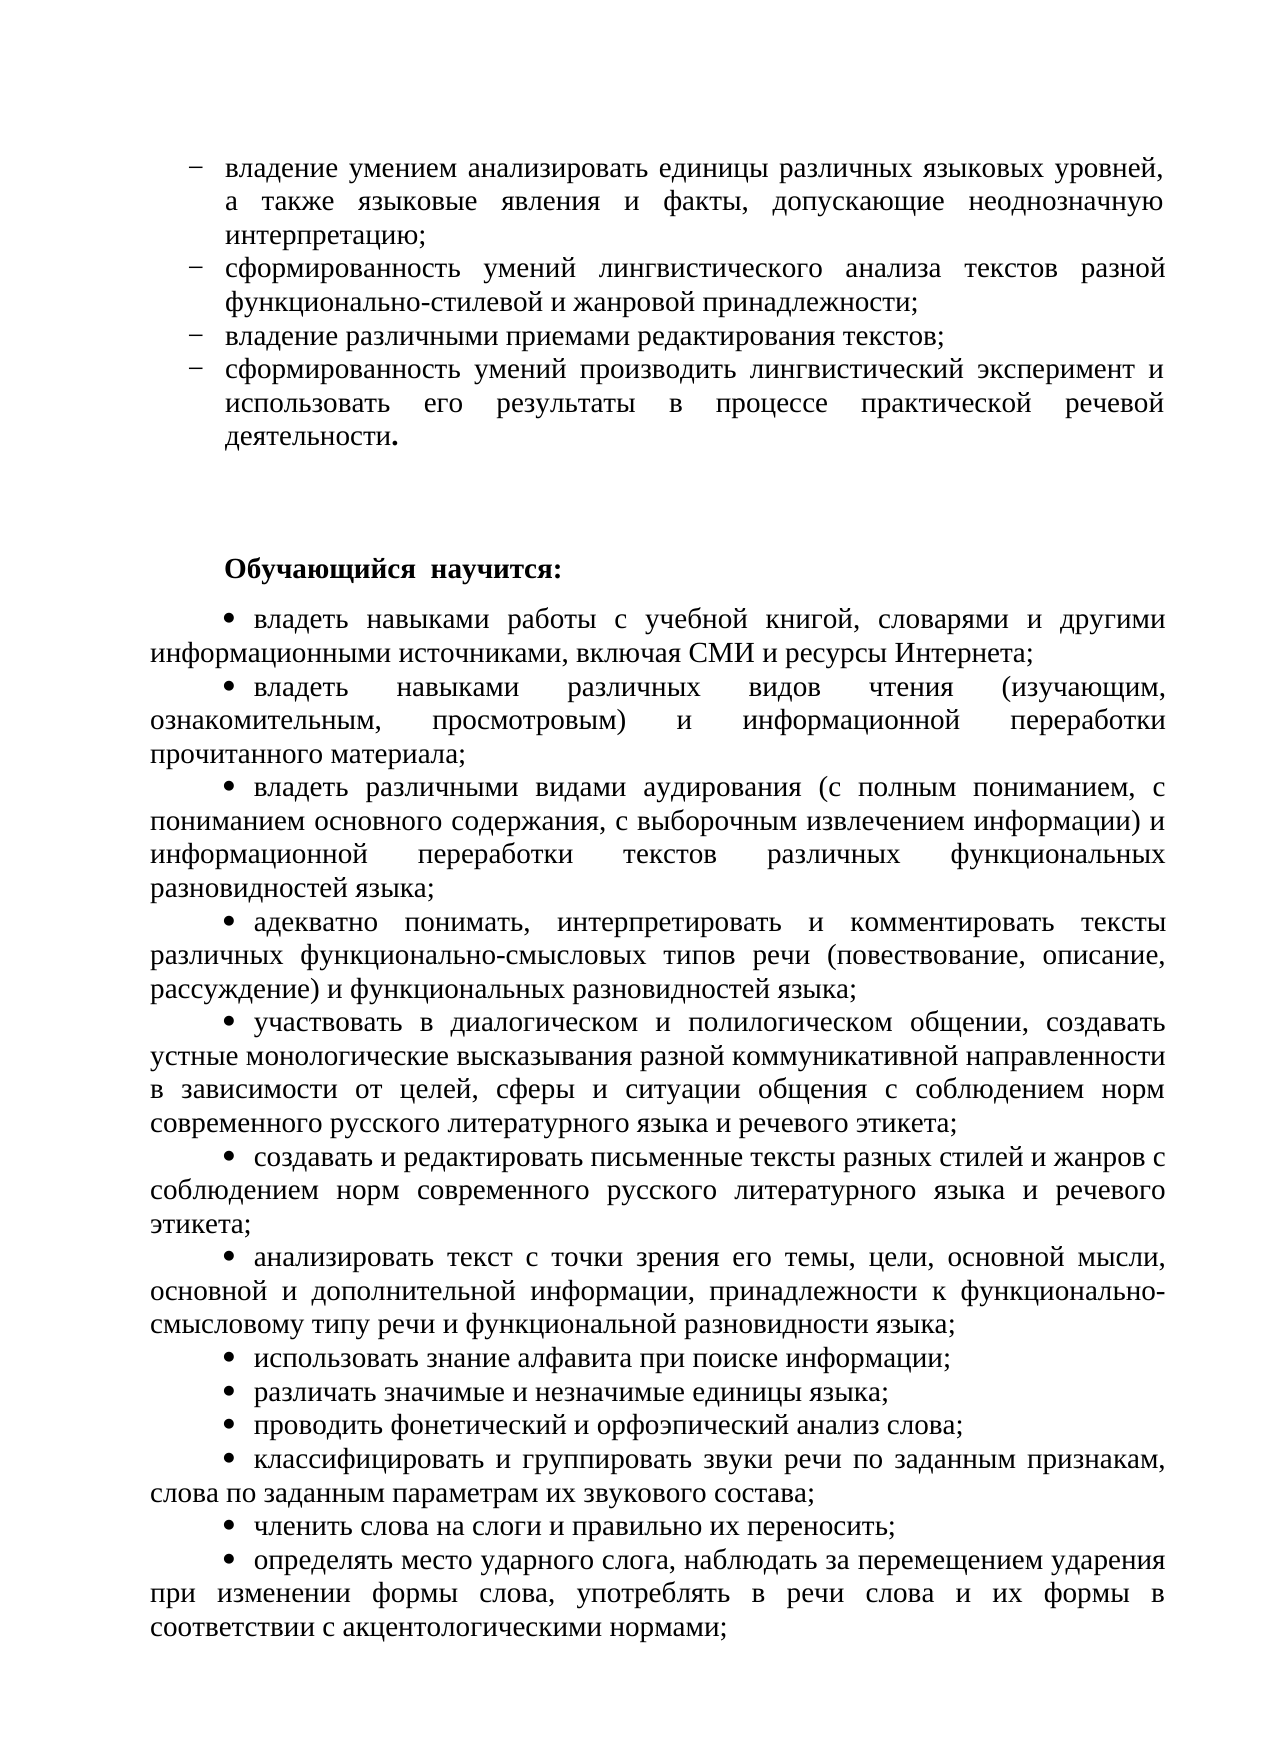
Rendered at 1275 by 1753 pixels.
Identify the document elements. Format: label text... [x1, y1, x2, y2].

list создавать и редактировать письменные тексты разных стилей и жанров с соблюдением норм современного русского литературного языка и речевого этикета; [150, 1139, 1167, 1239]
list сформированность умений лингвистического анализа текстов разной функционально-стилевой и жанровой принадлежности; [187, 251, 1167, 318]
list владение различными приемами редактирования текстов; [187, 318, 1167, 351]
list анализировать текст с точки зрения его темы, цели, основной мысли, основной и дополнительной информации, принадлежности к функционально-смысловому типу речи и функциональной разновидности языка; [150, 1239, 1167, 1340]
list владеть навыками различных видов чтения (изучающим, ознакомительным, просмотровым) и информационной переработки прочитанного материала; [150, 669, 1167, 769]
list владеть навыками работы с учебной книгой, словарями и другими информационными источниками, включая СМИ и ресурсы Интернета; [150, 601, 1167, 669]
subtitle Обучающийся научится: [150, 551, 1167, 585]
list владение умением анализировать единицы различных языковых уровней, а также языковые явления и факты, допускающие неоднозначную интерпретацию; [187, 150, 1164, 251]
list определять место ударного слога, наблюдать за перемещением ударения при изменении формы слова, употреблять в речи слова и их формы в соответствии с акцентологическими нормами; [150, 1542, 1167, 1643]
list участвовать в диалогическом и полилогическом общении, создавать устные монологические высказывания разной коммуникативной направленности в зависимости от целей, сферы и ситуации общения с соблюдением норм современного русского литературного языка и речевого этикета; [150, 1004, 1167, 1139]
list различать значимые и незначимые единицы языка; [150, 1374, 1167, 1407]
list использовать знание алфавита при поиске информации; [150, 1340, 1167, 1374]
list сформированность умений производить лингвистический эксперимент и использовать его результаты в процессе практической речевой деятельности. [187, 351, 1164, 452]
list владеть различными видами аудирования (с полным пониманием, с пониманием основного содержания, с выборочным извлечением информации) и информационной переработки текстов различных функциональных разновидностей языка; [150, 769, 1167, 904]
list проводить фонетический и орфоэпический анализ слова; [150, 1407, 1167, 1441]
list классифицировать и группировать звуки речи по заданным признакам, слова по заданным параметрам их звукового состава; [150, 1441, 1167, 1508]
list членить слова на слоги и правильно их переносить; [150, 1508, 1167, 1542]
list адекватно понимать, интерпретировать и комментировать тексты различных функционально-смысловых типов речи (повествование, описание, рассуждение) и функциональных разновидностей языка; [150, 904, 1167, 1004]
